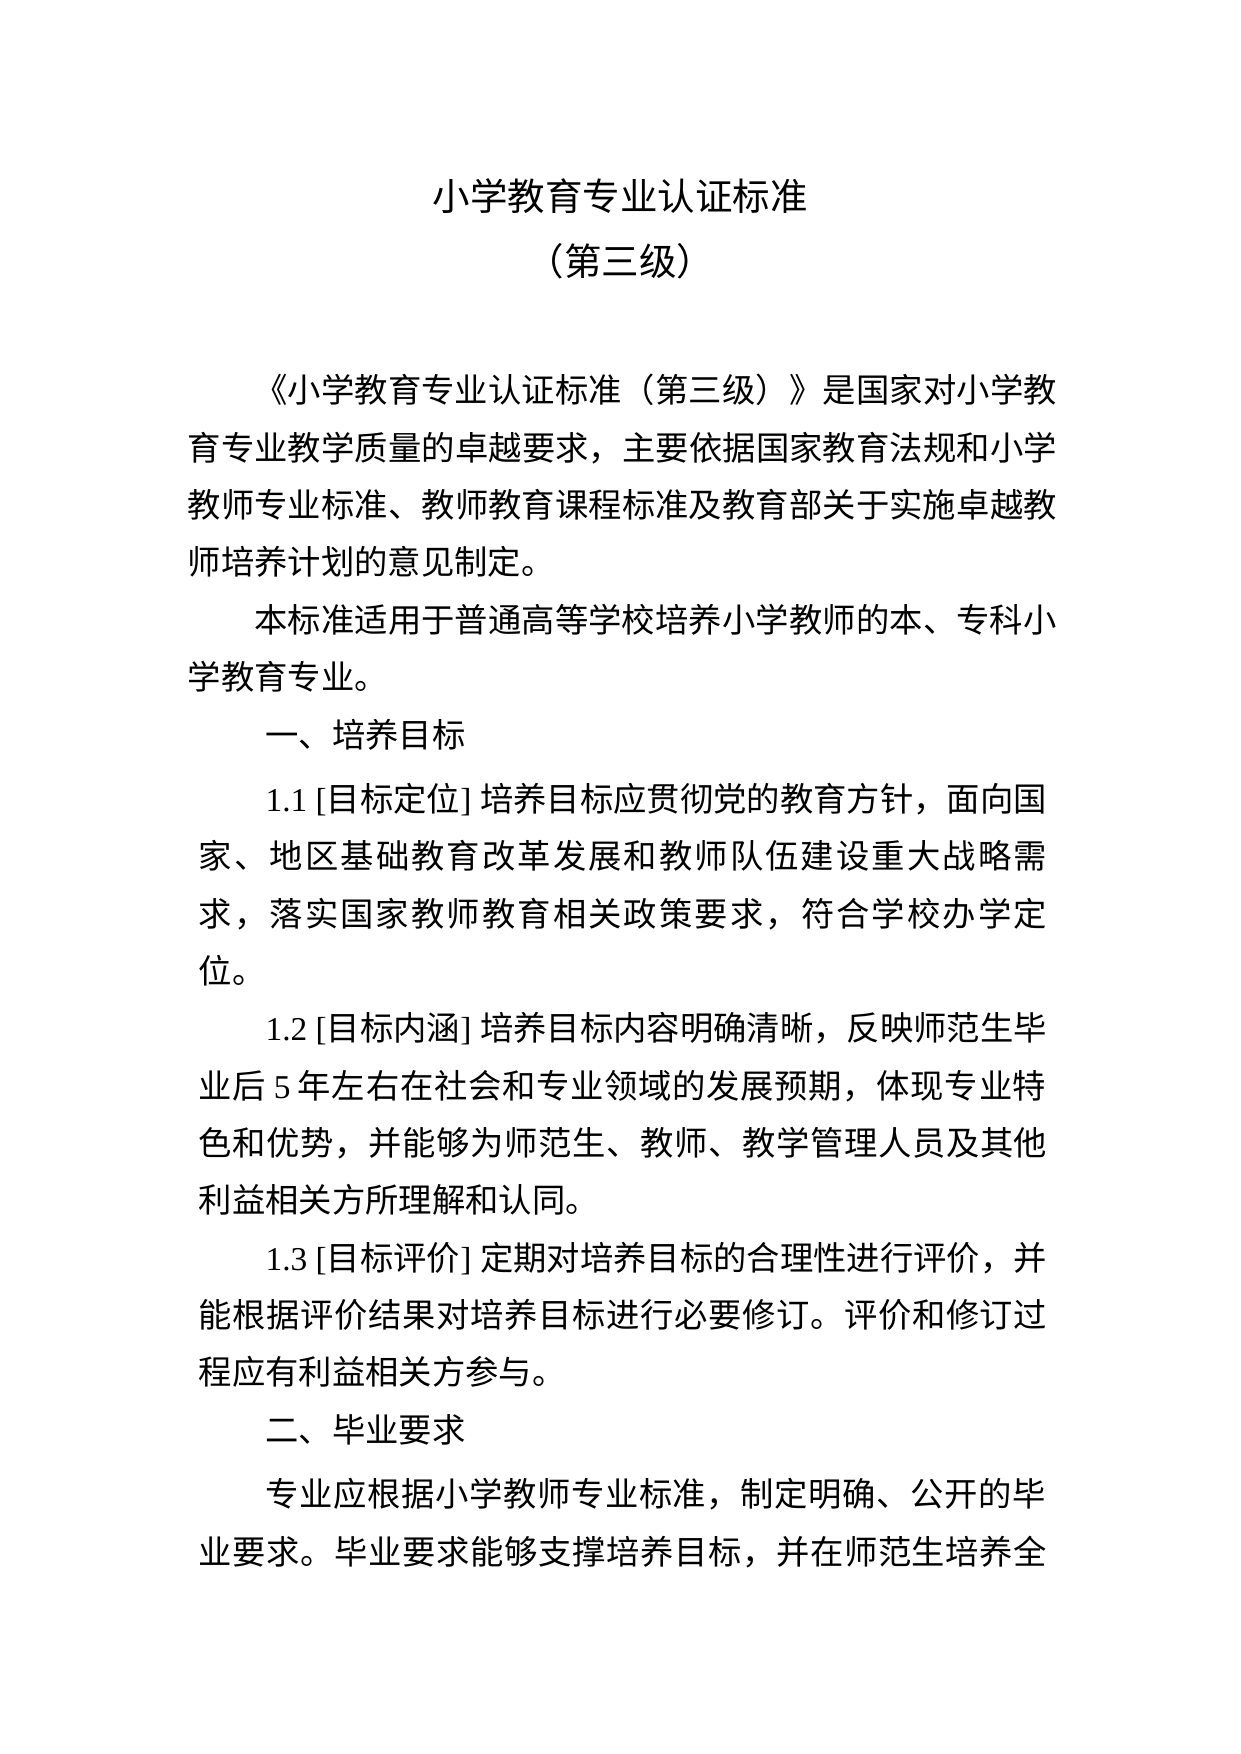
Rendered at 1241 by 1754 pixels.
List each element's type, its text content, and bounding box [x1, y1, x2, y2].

table_cell 1.1 [目标定位] 培养目标应贯彻党的教育方针，面向国家、地区基础教育改革发展和教师队伍建设重大战略需求，落实国家教师教育相关政策要求，符合学校办学定位。 [188, 766, 1059, 995]
text 《小学教育专业认证标准（第三级）》是国家对小学教育专业教学质量的卓越要求，主要依据国家教育法规和小学教师专业标准、教师教育课程标准及教育部关于实施卓越教师培养计划的意见制定。 [187, 357, 1059, 586]
table_header 一、培养目标 [188, 701, 1059, 766]
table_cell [188, 1461, 1059, 1576]
table_cell 1.3 [目标评价] 定期对培养目标的合理性进行评价，并能根据评价结果对培养目标进行必要修订。评价和修订过程应有利益相关方参与。 [188, 1224, 1059, 1396]
text （第三级） [187, 227, 1053, 292]
table_cell 二、毕业要求 [188, 1396, 1059, 1461]
text 本标准适用于普通高等学校培养小学教师的本、专科小学教育专业。 [187, 586, 1059, 701]
table_cell 1.2 [目标内涵] 培养目标内容明确清晰，反映师范生毕业后5年左右在社会和专业领域的发展预期，体现专业特色和优势，并能够为师范生、教师、教学管理人员及其他利益相关方所理解和认同。 [188, 995, 1059, 1224]
text 小学教育专业认证标准 [187, 162, 1053, 227]
